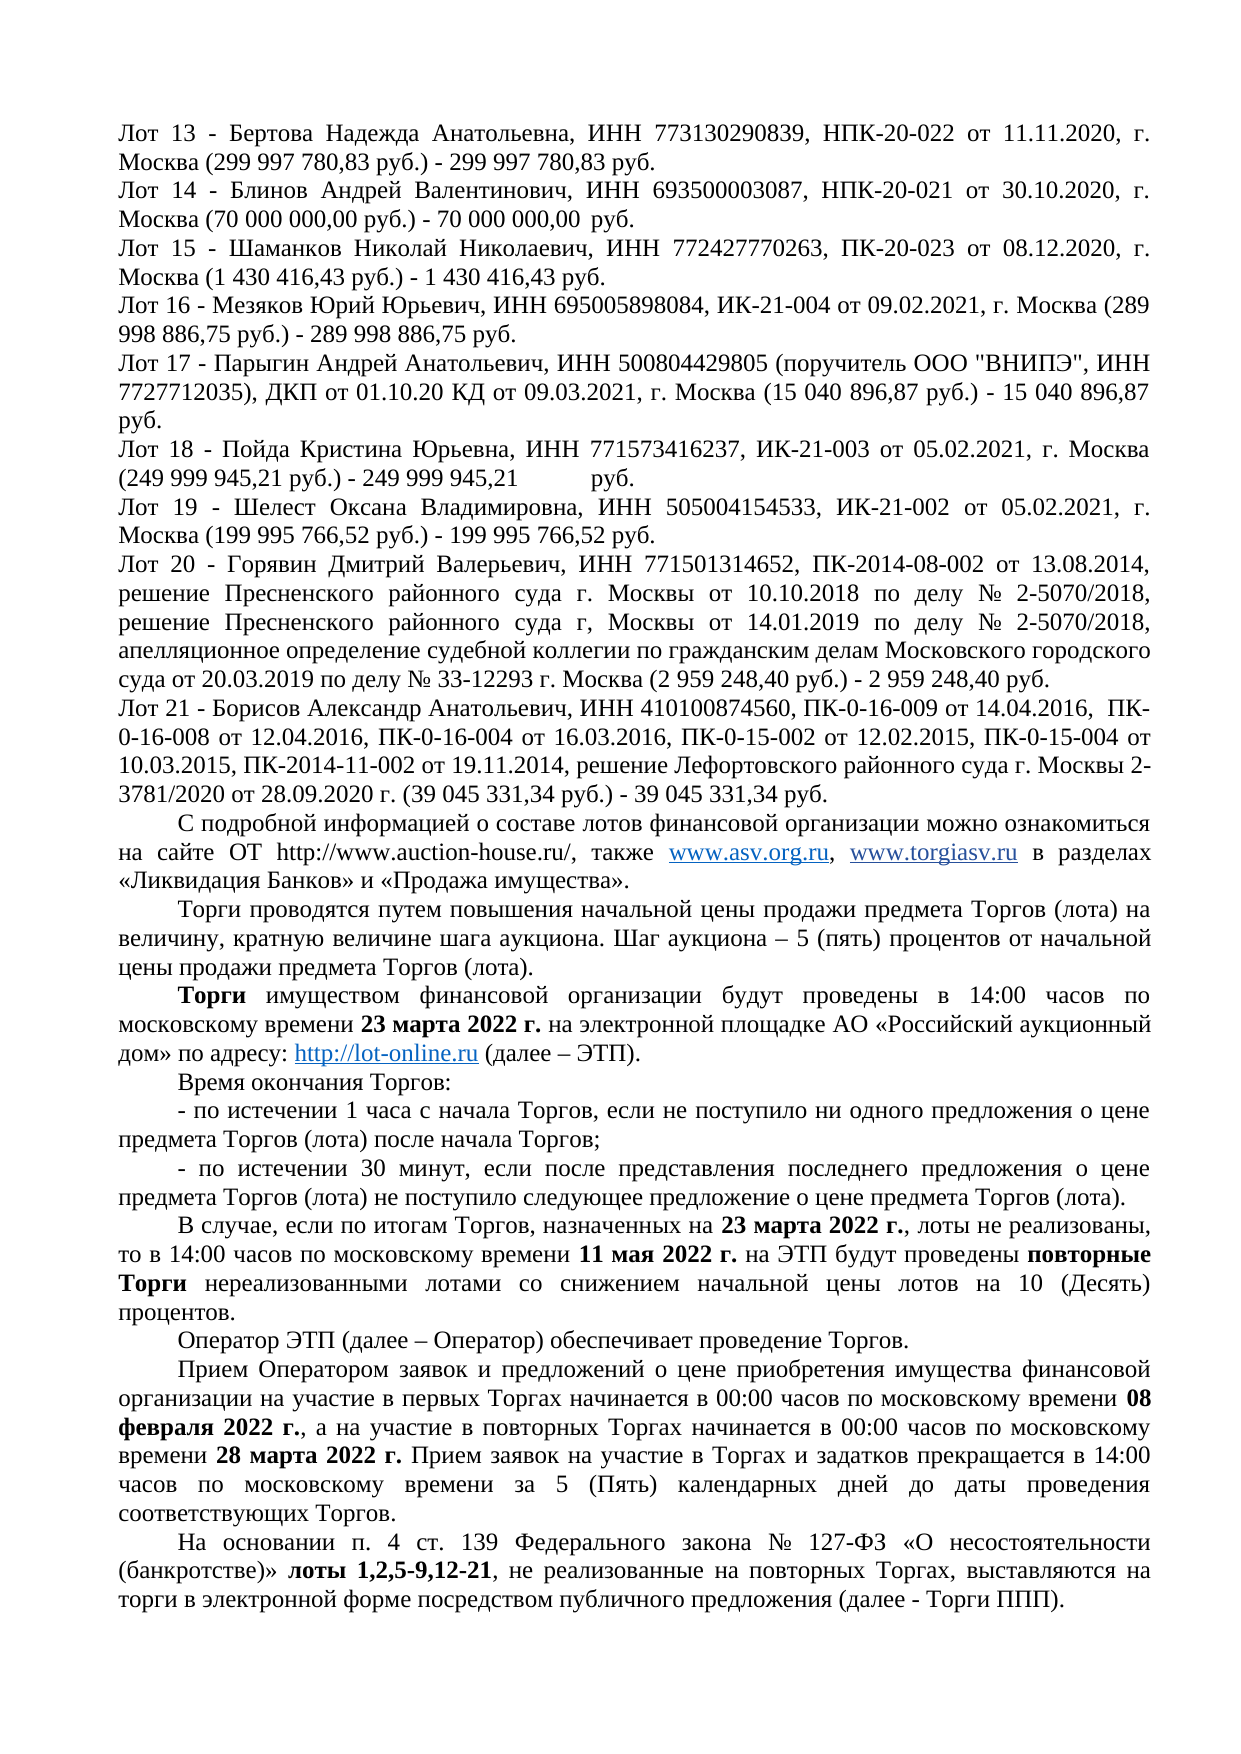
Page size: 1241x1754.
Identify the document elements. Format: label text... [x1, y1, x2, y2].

text Торги проводятся путем повышения начальной цены продажи предмета Торгов (лота) на величину, кратную величине шага аукциона. Шаг аукциона – 5 (пять) процентов от начальной цены продажи предмета Торгов (лота). [118, 894, 1151, 981]
text Лот 13 - Бертова Надежда Анатольевна, ИНН 773130290839, НПК-20-022 от 11.11.2020, г. Москва (299 997 780,83 руб.) - 299 997 780,83 руб. [118, 118, 1151, 176]
text Лот 15 - Шаманков Николай Николаевич, ИНН 772427770263, ПК-20-023 от 08.12.2020, г. Москва (1 430 416,43 руб.) - 1 430 416,43 руб. [118, 233, 1151, 291]
text Оператор ЭТП (далее – Оператор) обеспечивает проведение Торгов. [118, 1326, 1151, 1354]
text - по истечении 30 минут, если после представления последнего предложения о цене предмета Торгов (лота) не поступило следующее предложение о цене предмета Торгов (лота). [118, 1153, 1151, 1211]
text - по истечении 1 часа с начала Торгов, если не поступило ни одного предложения о цене предмета Торгов (лота) после начала Торгов; [118, 1096, 1151, 1153]
text Лот 17 - Парыгин Андрей Анатольевич, ИНН 500804429805 (поручитель ООО "ВНИПЭ", ИНН 7727712035), ДКП от 01.10.20 КД от 09.03.2021, г. Москва (15 040 896,87 руб.) - 15 040 896,87 руб. [118, 348, 1151, 434]
text Время окончания Торгов: [118, 1067, 1151, 1096]
text С подробной информацией о составе лотов финансовой организации можно ознакомиться на сайте ОТ http://www.auction-house.ru/, также www.asv.org.ru, www.torgiasv.ru в разделах «Ликвидация Банков» и «Продажа имущества». [118, 808, 1151, 894]
text Лот 21 - Борисов Александр Анатольевич, ИНН 410100874560, ПК-0-16-009 от 14.04.2016, ПК-0-16-008 от 12.04.2016, ПК-0-16-004 от 16.03.2016, ПК-0-15-002 от 12.02.2015, ПК-0-15-004 от 10.03.2015, ПК-2014-11-002 от 19.11.2014, решение Лефортовского районного суда г. Москвы 2-3781/2020 от 28.09.2020 г. (39 045 331,34 руб.) - 39 045 331,34 руб. [118, 693, 1151, 808]
text Прием Оператором заявок и предложений о цене приобретения имущества финансовой организации на участие в первых Торгах начинается в 00:00 часов по московскому времени 08 февраля 2022 г., а на участие в повторных Торгах начинается в 00:00 часов по московскому времени 28 марта 2022 г. Прием заявок на участие в Торгах и задатков прекращается в 14:00 часов по московскому времени за 5 (Пять) календарных дней до даты проведения соответствующих Торгов. [118, 1354, 1151, 1527]
text Лот 20 - Горявин Дмитрий Валерьевич, ИНН 771501314652, ПК-2014-08-002 от 13.08.2014, решение Пресненского районного суда г. Москвы от 10.10.2018 по делу № 2-5070/2018, решение Пресненского районного суда г, Москвы от 14.01.2019 по делу № 2-5070/2018, апелляционное определение судебной коллегии по гражданским делам Московского городского суда от 20.03.2019 по делу № 33-12293 г. Москва (2 959 248,40 руб.) - 2 959 248,40 руб. [118, 549, 1151, 693]
text На основании п. 4 ст. 139 Федерального закона № 127-ФЗ «О несостоятельности (банкротстве)» лоты 1,2,5-9,12-21, не реализованные на повторных Торгах, выставляются на торги в электронной форме посредством публичного предложения (далее - Торги ППП). [118, 1527, 1151, 1613]
text Лот 18 - Пойда Кристина Юрьевна, ИНН 771573416237, ИК-21-003 от 05.02.2021, г. Москва (249 999 945,21 руб.) - 249 999 945,21 руб. [118, 434, 1151, 492]
text Лот 16 - Мезяков Юрий Юрьевич, ИНН 695005898084, ИК-21-004 от 09.02.2021, г. Москва (289 998 886,75 руб.) - 289 998 886,75 руб. [118, 291, 1151, 348]
text В случае, если по итогам Торгов, назначенных на 23 марта 2022 г., лоты не реализованы, то в 14:00 часов по московскому времени 11 мая 2022 г. на ЭТП будут проведены повторные Торги нереализованными лотами со снижением начальной цены лотов на 10 (Десять) процентов. [118, 1211, 1151, 1326]
text Лот 19 - Шелест Оксана Владимировна, ИНН 505004154533, ИК-21-002 от 05.02.2021, г. Москва (199 995 766,52 руб.) - 199 995 766,52 руб. [118, 492, 1151, 549]
text Торги имуществом финансовой организации будут проведены в 14:00 часов по московскому времени 23 марта 2022 г. на электронной площадке АО «Российский аукционный дом» по адресу: http://lot-online.ru (далее – ЭТП). [118, 981, 1151, 1067]
text Лот 14 - Блинов Андрей Валентинович, ИНН 693500003087, НПК-20-021 от 30.10.2020, г. Москва (70 000 000,00 руб.) - 70 000 000,00 руб. [118, 176, 1151, 233]
